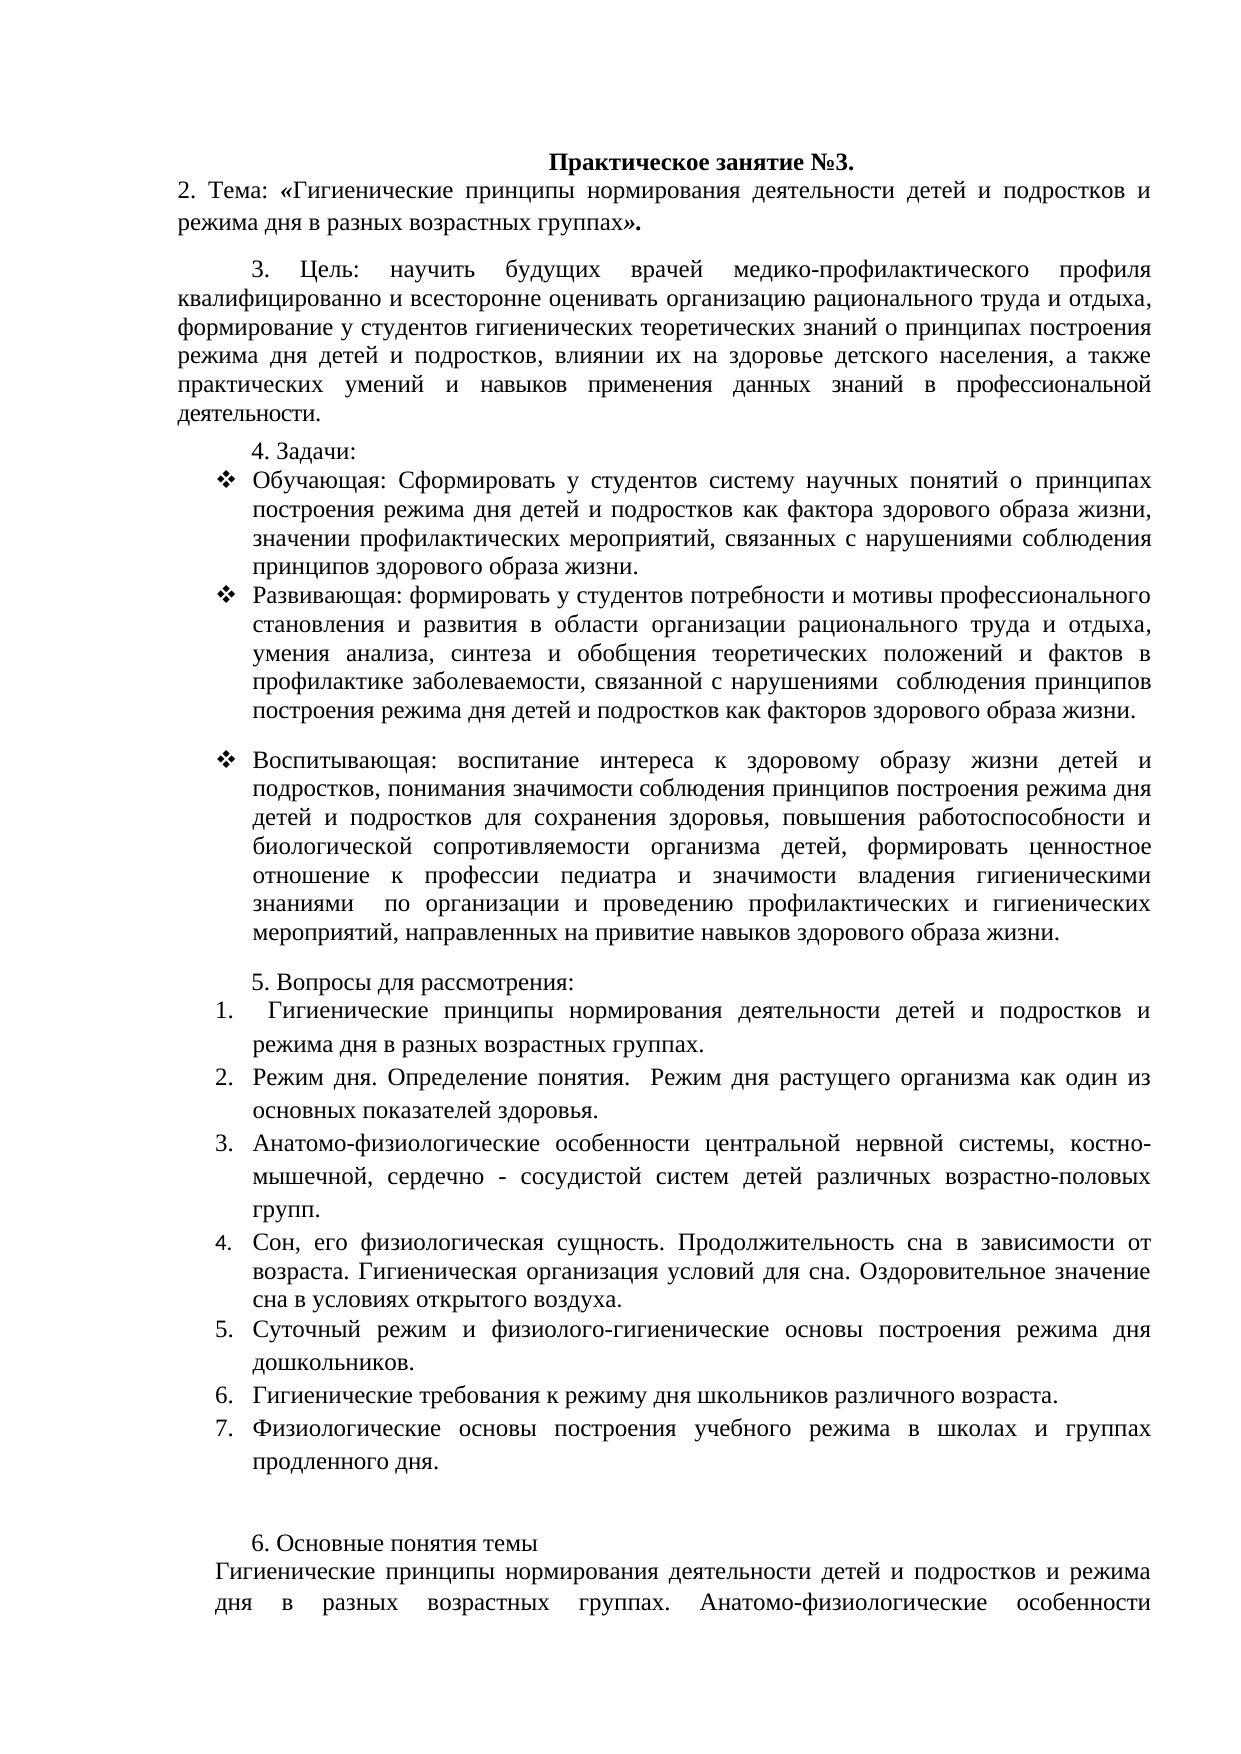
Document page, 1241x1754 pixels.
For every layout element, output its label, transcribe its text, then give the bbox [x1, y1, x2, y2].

list Режим дня. Определение понятия. Режим дня растущего организма как один из основных показателей здоровья. [215, 1062, 1152, 1123]
list Гигиенические требования к режиму дня школьников различного возраста. [215, 1380, 1152, 1408]
text Практическое занятие №3. [177, 147, 1152, 176]
text 2. Тема: «Гигиенические принципы нормирования деятельности детей и подростков и режима дня в разных возрастных группах». [177, 176, 1152, 235]
text 6. Основные понятия темы [177, 1528, 1152, 1556]
list Анатомо-физиологические особенности центральной нервной системы, костно-мышечной, сердечно - сосудистой систем детей различных возрастно-половых групп. [215, 1128, 1152, 1222]
text 3. Цель: научить будущих врачей медико-профилактического профиля квалифицированно и всесторонне оценивать организацию рационального труда и отдыха, формирование у студентов гигиенических теоретических знаний о принципах построения режима дня детей и подростков, влиянии их на здоровье детского населения, а также практических умений и навыков применения данных знаний в профессиональной деятельности. [177, 254, 1152, 427]
list Физиологические основы построения учебного режима в школах и группах продленного дня. [215, 1413, 1152, 1474]
list Сон, его физиологическая сущность. Продолжительность сна в зависимости от возраста. Гигиеническая организация условий для сна. Оздоровительное значение сна в условиях открытого воздуха. [215, 1227, 1151, 1314]
list Суточный режим и физиолого-гигиенические основы построения режима дня дошкольников. [215, 1314, 1152, 1375]
list Воспитывающая: воспитание интереса к здоровому образу жизни детей и подростков, понимания значимости соблюдения принципов построения режима дня детей и подростков для сохранения здоровья, повышения работоспособности и биологической сопротивляемости организма детей, формировать ценностное отношение к профессии педиатра и значимости владения гигиеническими знаниями по организации и проведению профилактических и гигиенических мероприятий, направленных на привитие навыков здорового образа жизни. [215, 745, 1152, 946]
list Обучающая: Сформировать у студентов систему научных понятий о принципах построения режима дня детей и подростков как фактора здорового образа жизни, значении профилактических мероприятий, связанных с нарушениями соблюдения принципов здорового образа жизни. [215, 465, 1152, 580]
list Развивающая: формировать у студентов потребности и мотивы профессионального становления и развития в области организации рационального труда и отдыха, умения анализа, синтеза и обобщения теоретических положений и фактов в профилактике заболеваемости, связанной с нарушениями соблюдения принципов построения режима дня детей и подростков как факторов здорового образа жизни. [215, 580, 1152, 724]
list Гигиенические принципы нормирования деятельности детей и подростков и режима дня в разных возрастных группах. [215, 996, 1152, 1057]
text 5. Вопросы для рассмотрения: [177, 967, 1152, 996]
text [215, 1556, 1152, 1616]
text 4. Задачи: [177, 436, 1152, 465]
